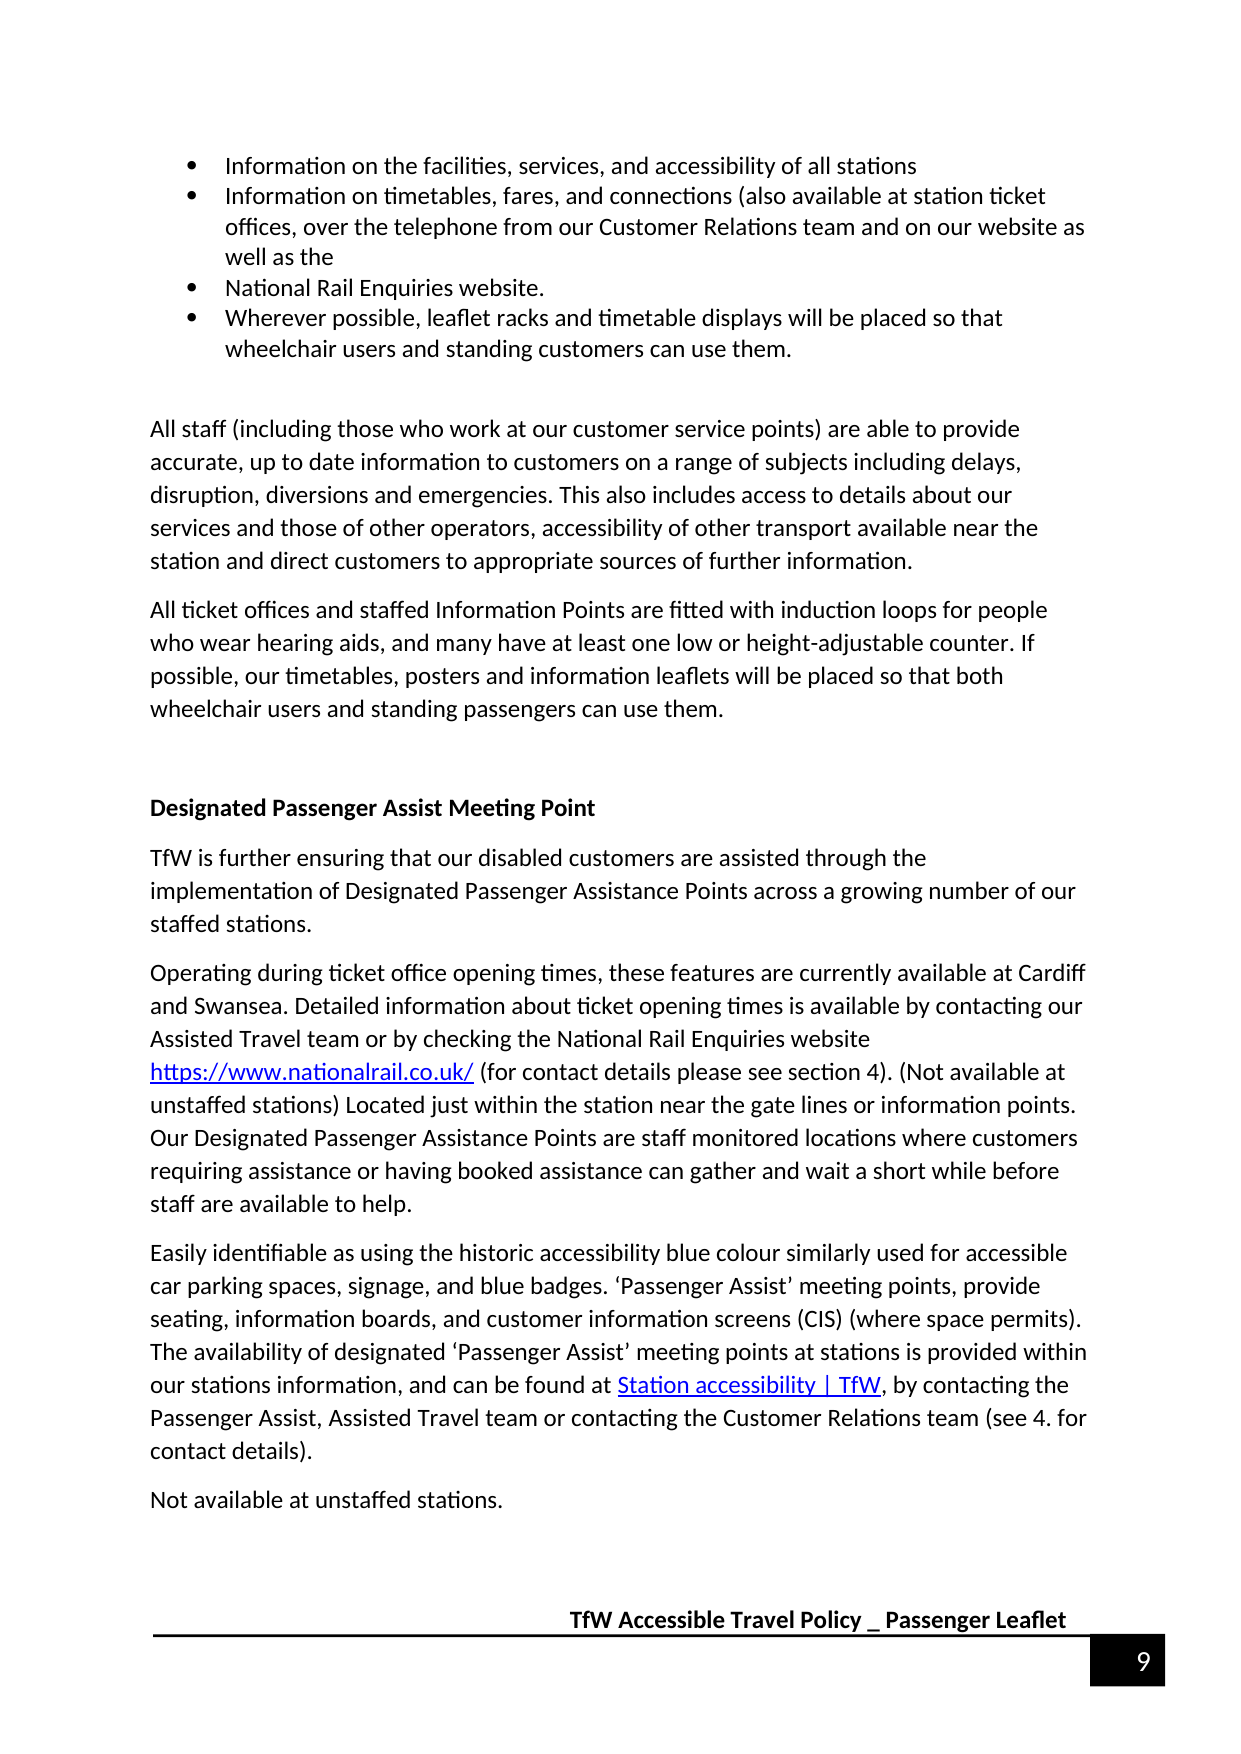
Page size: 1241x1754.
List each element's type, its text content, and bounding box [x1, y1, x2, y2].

text Easily identifiable as using the historic accessibility blue colour similarly used for accessible car parking spaces, signage, and blue badges. ‘Passenger Assist’ meeting points, provide seating, information boards, and customer information screens (CIS) (where space permits). The availability of designated ‘Passenger Assist’ meeting points at stations is provided within our stations information, and can be found at Station accessibility | TfW, by contacting the Passenger Assist, Assisted Travel team or contacting the Customer Relations team (see 4. for contact details). [150, 1237, 1090, 1465]
text TfW is further ensuring that our disabled customers are assisted through the implementation of Designated Passenger Assistance Points across a growing number of our staffed stations. [150, 842, 1090, 938]
list Information on the facilities, services, and accessibility of all stations [187, 150, 1090, 181]
list National Rail Enquiries website. [187, 272, 1090, 303]
text All ticket offices and staffed Information Points are fitted with induction loops for people who wear hearing aids, and many have at least one low or height-adjustable counter. If possible, our timetables, posters and information leaflets will be placed so that both wheelchair users and standing passengers can use them. [150, 594, 1090, 724]
list Information on timetables, fares, and connections (also available at station ticket offices, over the telephone from our Customer Relations team and on our website as well as the [187, 181, 1090, 272]
text Operating during ticket office opening times, these features are currently available at Cardiff and Swansea. Detailed information about ticket opening times is available by contacting our Assisted Travel team or by checking the National Rail Enquiries website https://www.nationalrail.co.uk/ (for contact details please see section 4). (Not available at unstaffed stations) Located just within the station near the gate lines or information points. Our Designated Passenger Assistance Points are staff monitored locations where customers requiring assistance or having booked assistance can gather and wait a short while before staff are available to help. [150, 957, 1090, 1218]
text Designated Passenger Assist Meeting Point [150, 792, 1090, 823]
list Wherever possible, leaflet racks and timetable displays will be placed so that wheelchair users and standing customers can use them. [187, 303, 1090, 364]
text Not available at unstaffed stations. [150, 1484, 1090, 1515]
text All staff (including those who work at our customer service points) are able to provide accurate, up to date information to customers on a range of subjects including delays, disruption, diversions and emergencies. This also includes access to details about our services and those of other operators, accessibility of other transport available near the station and direct customers to appropriate sources of further information. [150, 413, 1090, 575]
